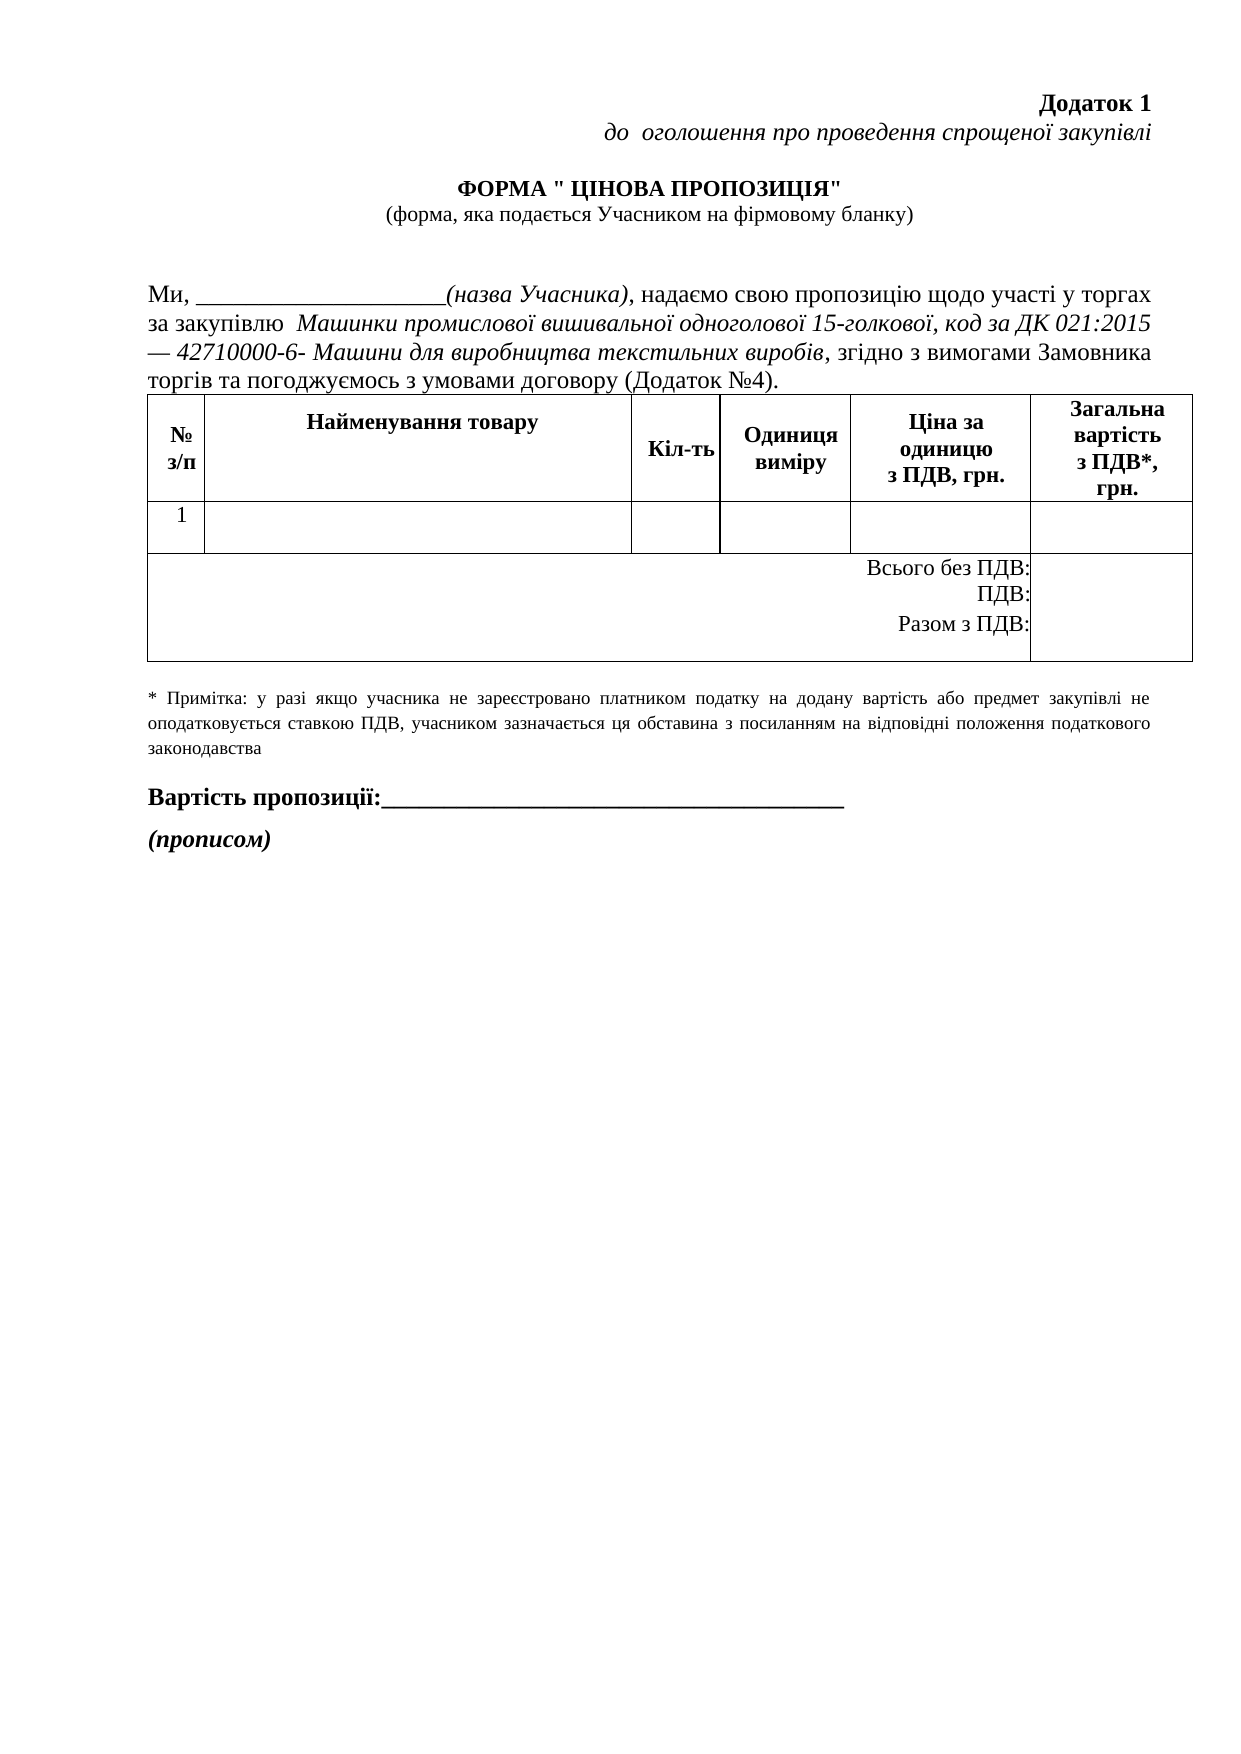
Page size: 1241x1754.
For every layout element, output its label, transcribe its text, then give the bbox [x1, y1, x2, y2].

table_cell [632, 502, 719, 553]
text * Примітка: у разі якщо учасника не зареєстровано платником податку на додану вартість або предмет закупівлі не оподатковується ставкою ПДВ, учасником зазначається ця обставина з посиланням на відповідні положення податкового законодавства [148, 687, 1152, 758]
table_cell [1031, 554, 1192, 661]
text Вартість пропозиції:_____________________________________ [148, 782, 1152, 811]
table_cell [205, 502, 631, 553]
text до оголошення про проведення спрощеної закупівлі [448, 117, 635, 146]
table_header Одиниця виміру [721, 395, 850, 501]
table_header Ціна за одиницю з ПДВ, грн. [851, 395, 1030, 501]
table_header № з/п [148, 395, 204, 501]
table_cell 1 [148, 502, 204, 553]
text (форма, яка подається Учасником на фірмовому бланку) [148, 201, 1152, 226]
text (прописом) [148, 824, 1152, 852]
table_cell [721, 502, 850, 553]
table_header Загальна вартість з ПДВ*, грн. [1031, 395, 1192, 501]
table_cell [1031, 502, 1192, 553]
table_cell [851, 502, 1030, 553]
table_header Кіл-ть [632, 395, 719, 501]
text Додаток 1 [973, 88, 1152, 117]
table_header Найменування товару [205, 395, 631, 501]
text ФОРМА " ЦІНОВА ПРОПОЗИЦІЯ" [148, 175, 1152, 201]
list Ми, ____________________(назва Учасника), надаємо свою пропозицію щодо участі у торгах за закупівлю Машинки промислової вишивальної одноголової 15-голкової, код за ДК 021:2015 — 42710000-6- Машини для виробництва текстильних виробів, згідно з вимогами Замовника торгів та погоджуємось з умовами договору (Додаток №4). [148, 279, 1152, 394]
table_cell Всього без ПДВ: ПДВ: Разом з ПДВ: [148, 554, 1030, 661]
